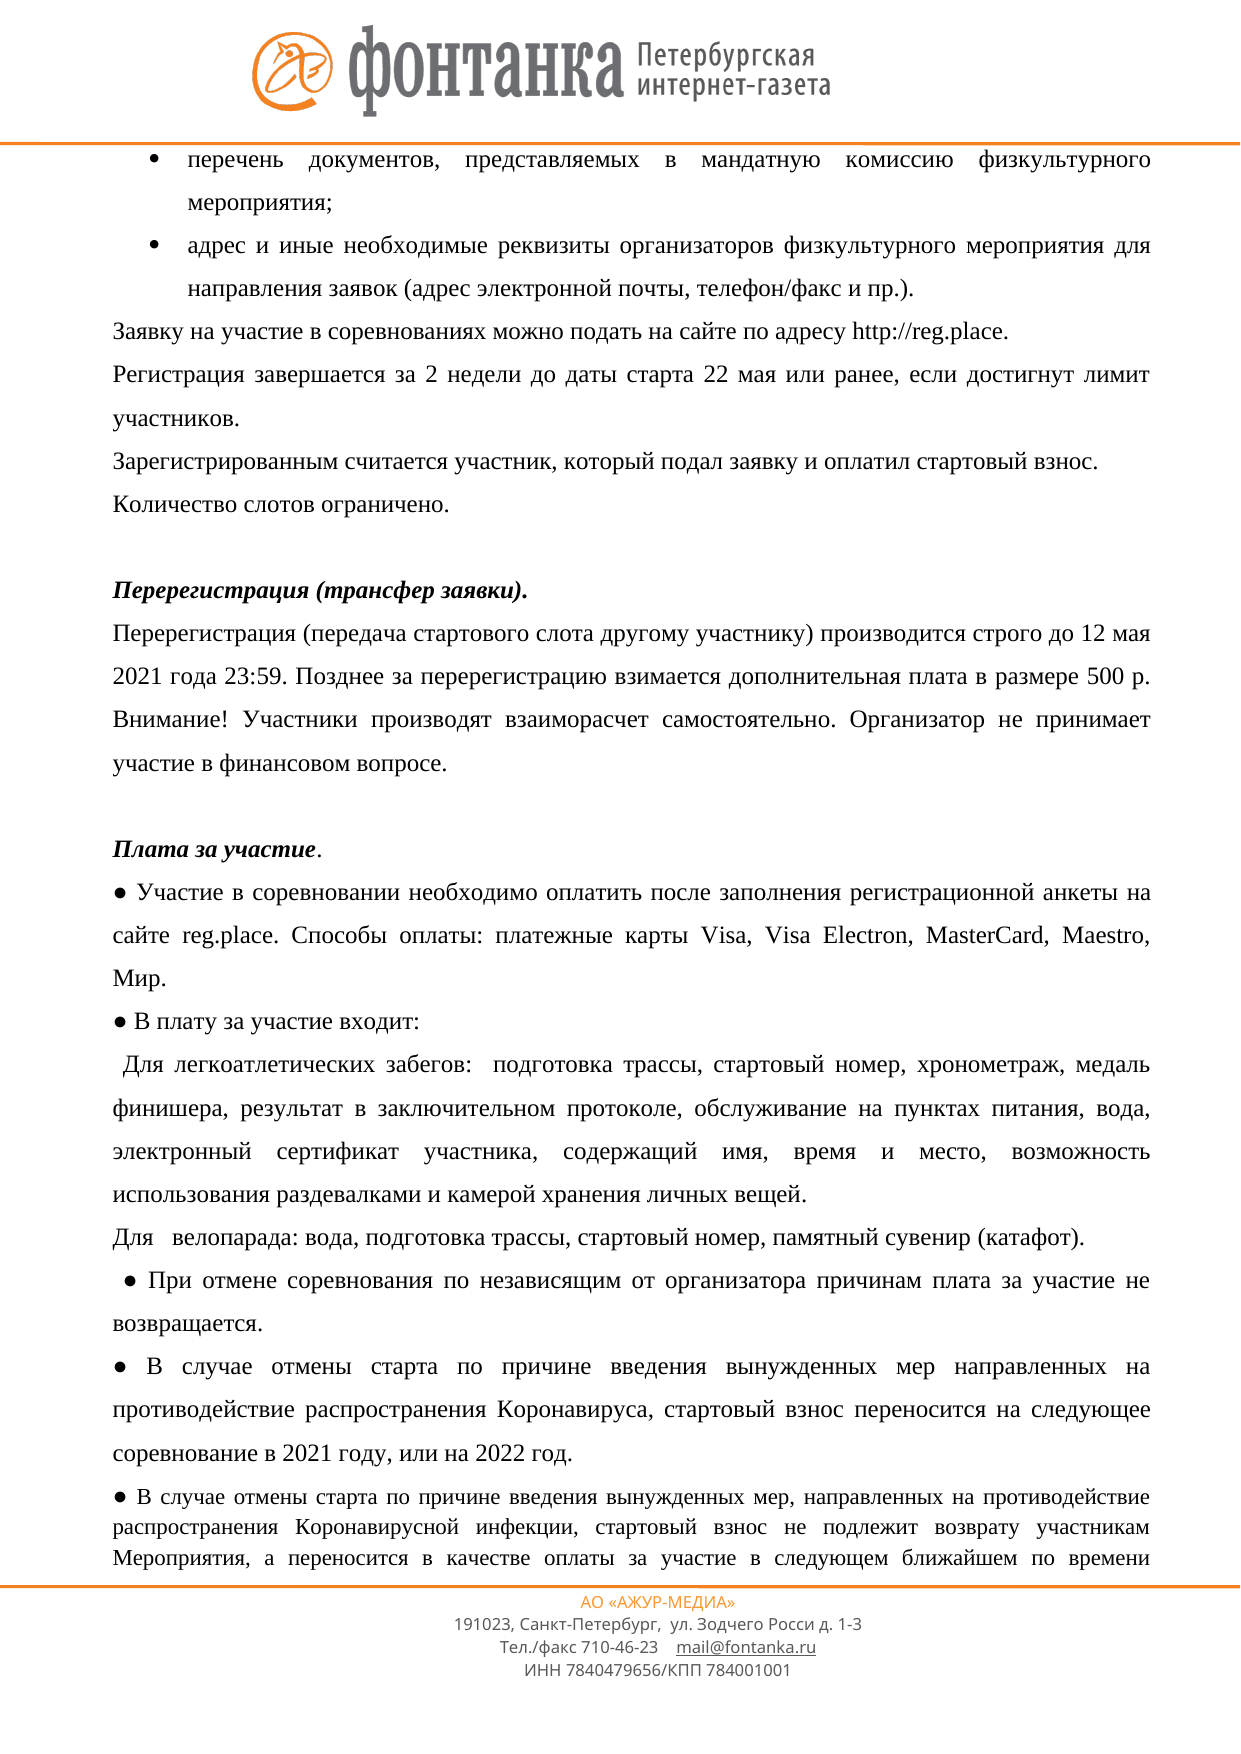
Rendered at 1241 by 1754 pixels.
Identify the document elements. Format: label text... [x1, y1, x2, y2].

text ● В плату за участие входит: [112, 1006, 1152, 1035]
text Перерегистрация (передача стартового слота другому участнику) производится строго до 12 мая 2021 года 23:59. Позднее за перерегистрацию взимается дополнительная плата в размере 500 р. Внимание! Участники производят взаиморасчет самостоятельно. Организатор не принимает участие в финансовом вопросе. [112, 618, 1152, 776]
text Заявку на участие в соревнованиях можно подать на сайте по адресу http://reg.place. [112, 316, 1152, 345]
text Перерегистрация (трансфер заявки). [112, 575, 1152, 604]
text ● При отмене соревнования по независящим от организатора причинам плата за участие не возвращается. [112, 1265, 1152, 1337]
text Регистрация завершается за 2 недели до даты старта 22 мая или ранее, если достигнут лимит участников. [112, 359, 1152, 431]
text Для легкоатлетических забегов: подготовка трассы, стартовый номер, хронометраж, медаль финишера, результат в заключительном протоколе, обслуживание на пунктах питания, вода, электронный сертификат участника, содержащий имя, время и место, возможность использования раздевалками и камерой хранения личных вещей. [112, 1049, 1152, 1208]
text Количество слотов ограничено. [112, 489, 1152, 518]
text Зарегистрированным считается участник, который подал заявку и оплатил стартовый взнос. [112, 446, 1152, 474]
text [112, 1481, 1152, 1570]
text ● Участие в соревновании необходимо оплатить после заполнения регистрационной анкеты на сайте reg.place. Способы оплаты: платежные карты Visa, Visa Electron, MasterCard, Maestro, Мир. [112, 877, 1152, 992]
text Для велопарада: вода, подготовка трассы, стартовый номер, памятный сувенир (катафот). [112, 1222, 1152, 1251]
list адрес и иные необходимые реквизиты организаторов физкультурного мероприятия для направления заявок (адрес электронной почты, телефон/факс и пр.). [150, 230, 1152, 302]
list перечень документов, представляемых в мандатную комиссию физкультурного мероприятия; [150, 144, 1152, 216]
picture [222, 0, 855, 140]
text Плата за участие. [112, 834, 1152, 863]
text ● В случае отмены старта по причине введения вынужденных мер направленных на противодействие распространения Коронавируса, стартовый взнос переносится на следующее соревнование в 2021 году, или на 2022 год. [112, 1351, 1152, 1466]
